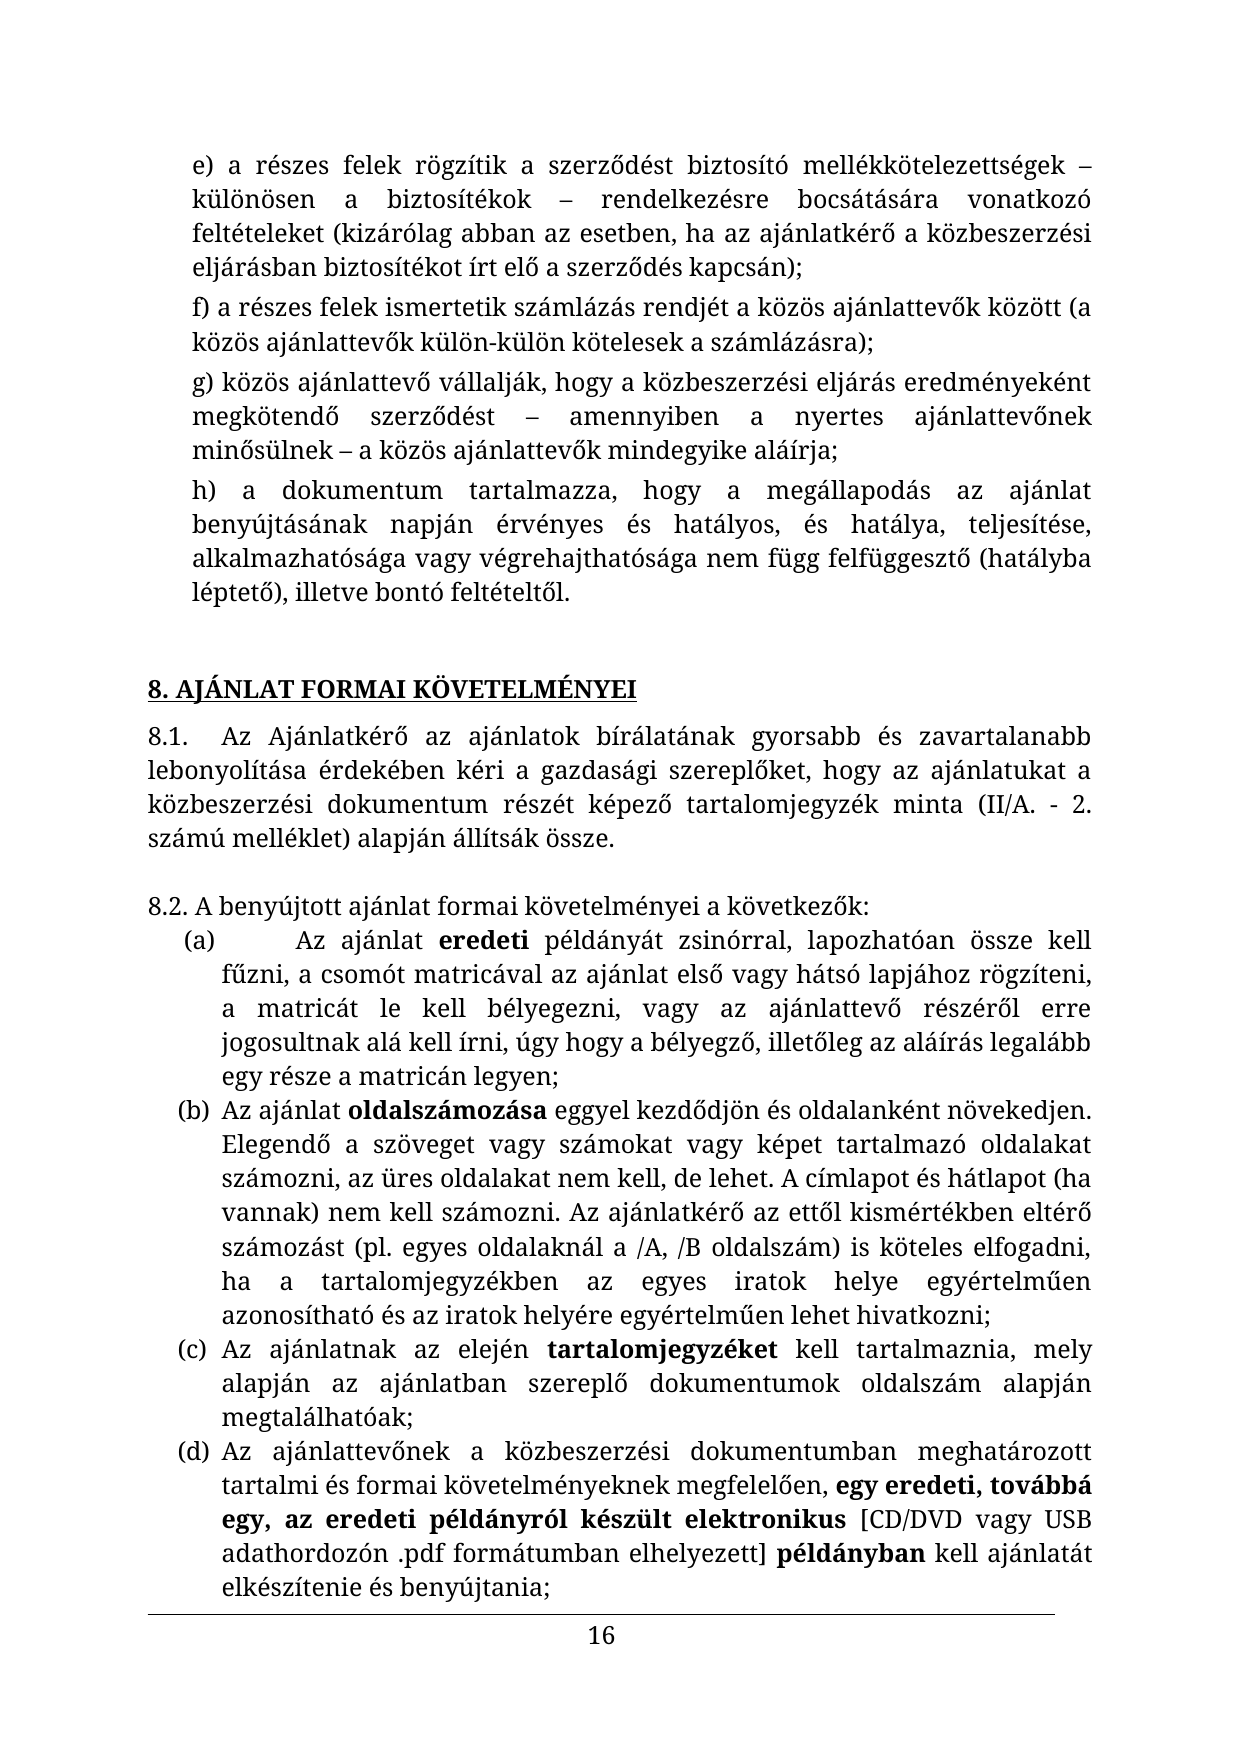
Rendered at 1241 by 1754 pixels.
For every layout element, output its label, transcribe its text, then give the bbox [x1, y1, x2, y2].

text 8.2. A benyújtott ajánlat formai követelményei a következők: [148, 888, 1093, 923]
text f) a részes felek ismertetik számlázás rendjét a közös ajánlattevők között (a közös ajánlattevők külön-külön kötelesek a számlázásra); [192, 290, 1093, 358]
text (d) Az ajánlattevőnek a közbeszerzési dokumentumban meghatározott tartalmi és formai követelményeknek megfelelően, egy eredeti, továbbá egy, az eredeti példányról készült elektronikus [CD/DVD vagy USB adathordozón .pdf formátumban elhelyezett] példányban kell ajánlatát elkészítenie és benyújtania; [177, 1433, 1093, 1604]
text 8.1. Az Ajánlatkérő az ajánlatok bírálatának gyorsabb és zavartalanabb lebonyolítása érdekében kéri a gazdasági szereplőket, hogy az ajánlatukat a közbeszerzési dokumentum részét képező tartalomjegyzék minta (II/A. - 2. számú melléklet) alapján állítsák össze. [148, 718, 1093, 854]
text (b) Az ajánlat oldalszámozása eggyel kezdődjön és oldalanként növekedjen. Elegendő a szöveget vagy számokat vagy képet tartalmazó oldalakat számozni, az üres oldalakat nem kell, de lehet. A címlapot és hátlapot (ha vannak) nem kell számozni. Az ajánlatkérő az ettől kismértékben eltérő számozást (pl. egyes oldalaknál a /A, /B oldalszám) is köteles elfogadni, ha a tartalomjegyzékben az egyes iratok helye egyértelműen azonosítható és az iratok helyére egyértelműen lehet hivatkozni; [177, 1093, 1093, 1331]
text (a) Az ajánlat eredeti példányát zsinórral, lapozhatóan össze kell fűzni, a csomót matricával az ajánlat első vagy hátsó lapjához rögzíteni, a matricát le kell bélyegezni, vagy az ajánlattevő részéről erre jogosultnak alá kell írni, úgy hogy a bélyegző, illetőleg az aláírás legalább egy része a matricán legyen; [177, 923, 1093, 1093]
subtitle 8. Ajánlat formai KÖVETELMÉNYEI [148, 672, 1093, 706]
text h) a dokumentum tartalmazza, hogy a megállapodás az ajánlat benyújtásának napján érvényes és hatályos, és hatálya, teljesítése, alkalmazhatósága vagy végrehajthatósága nem függ felfüggesztő (hatályba léptető), illetve bontó feltételtől. [192, 473, 1093, 609]
text g) közös ajánlattevő vállalják, hogy a közbeszerzési eljárás eredményeként megkötendő szerződést – amennyiben a nyertes ajánlattevőnek minősülnek – a közös ajánlattevők mindegyike aláírja; [192, 364, 1093, 467]
text e) a részes felek rögzítik a szerződést biztosító mellékkötelezettségek – különösen a biztosítékok – rendelkezésre bocsátására vonatkozó feltételeket (kizárólag abban az esetben, ha az ajánlatkérő a közbeszerzési eljárásban biztosítékot írt elő a szerződés kapcsán); [192, 148, 1093, 284]
text (c) Az ajánlatnak az elején tartalomjegyzéket kell tartalmaznia, mely alapján az ajánlatban szereplő dokumentumok oldalszám alapján megtalálhatóak; [177, 1331, 1093, 1433]
